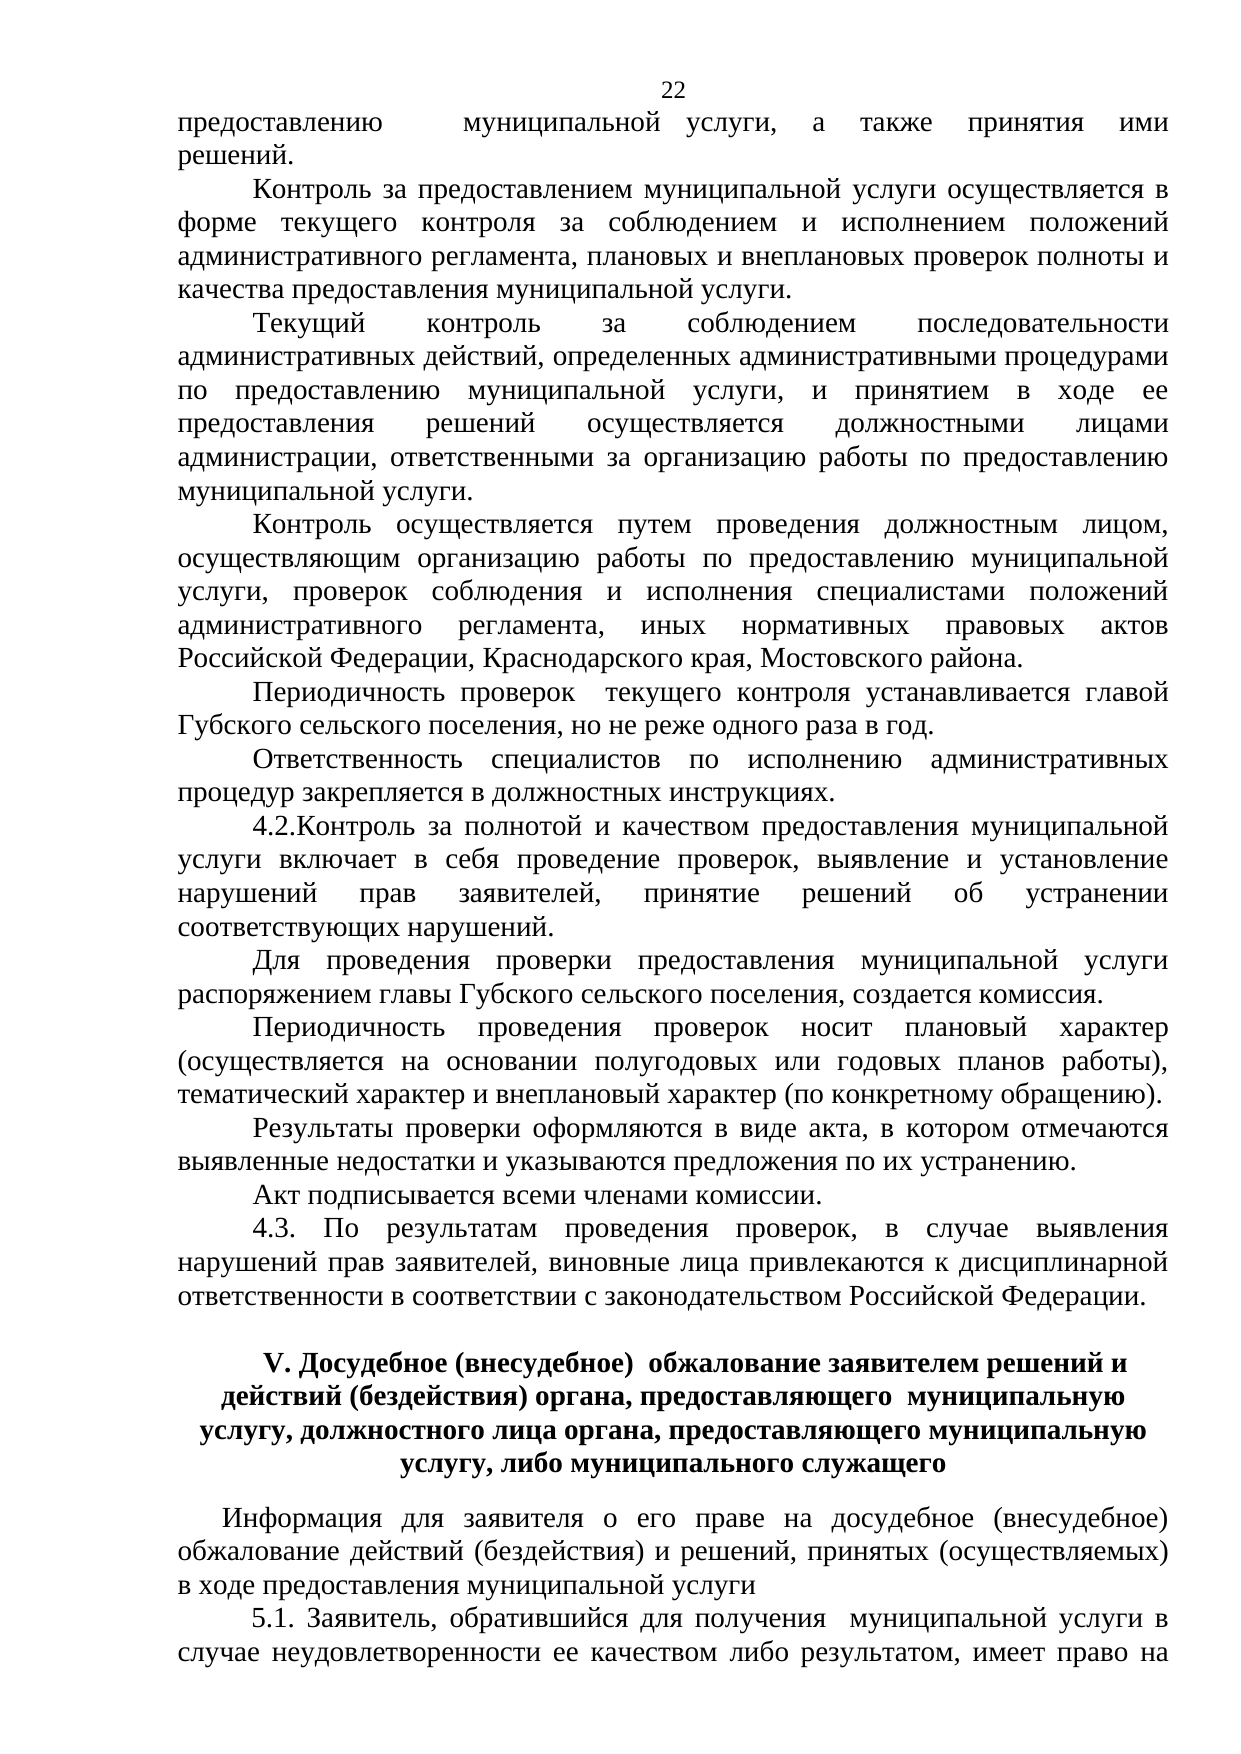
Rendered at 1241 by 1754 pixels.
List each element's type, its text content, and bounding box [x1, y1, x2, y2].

text Результаты проверки оформляются в виде акта, в котором отмечаются выявленные недостатки и указываются предложения по их устранению. [177, 1110, 1169, 1177]
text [177, 104, 1169, 171]
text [177, 1600, 1169, 1667]
text Ответственность специалистов по исполнению административных процедур закрепляется в должностных инструкциях. [177, 741, 1169, 808]
text V. Досудебное (внесудебное) обжалование заявителем решений и действий (бездействия) органа, предоставляющего муниципальную услугу, должностного лица органа, предоставляющего муниципальную услугу, либо муниципального служащего [177, 1345, 1169, 1479]
text Для проведения проверки предоставления муниципальной услуги распоряжением главы Губского сельского поселения, создается комиссия. [177, 942, 1169, 1009]
text Периодичность проведения проверок носит плановый характер (осуществляется на основании полугодовых или годовых планов работы), тематический характер и внеплановый характер (по конкретному обращению). [177, 1009, 1169, 1110]
text Информация для заявителя о его праве на досудебное (внесудебное) обжалование действий (бездействия) и решений, принятых (осуществляемых) в ходе предоставления муниципальной услуги [177, 1500, 1169, 1600]
text Контроль осуществляется путем проведения должностным лицом, осуществляющим организацию работы по предоставлению муниципальной услуги, проверок соблюдения и исполнения специалистами положений административного регламента, иных нормативных правовых актов Российской Федерации, Краснодарского края, Мостовского района. [177, 506, 1169, 674]
text Акт подписывается всеми членами комиссии. [177, 1177, 1169, 1211]
text Периодичность проверок текущего контроля устанавливается главой Губского сельского поселения, но не реже одного раза в год. [177, 674, 1169, 741]
text Контроль за предоставлением муниципальной услуги осуществляется в форме текущего контроля за соблюдением и исполнением положений административного регламента, плановых и внеплановых проверок полноты и качества предоставления муниципальной услуги. [177, 171, 1169, 305]
text Текущий контроль за соблюдением последовательности административных действий, определенных административными процедурами по предоставлению муниципальной услуги, и принятием в ходе ее предоставления решений осуществляется должностными лицами администрации, ответственными за организацию работы по предоставлению муниципальной услуги. [177, 305, 1169, 506]
text 4.3. По результатам проведения проверок, в случае выявления нарушений прав заявителей, виновные лица привлекаются к дисциплинарной ответственности в соответствии с законодательством Российской Федерации. [177, 1211, 1169, 1311]
text 4.2.Контроль за полнотой и качеством предоставления муниципальной услуги включает в себя проведение проверок, выявление и установление нарушений прав заявителей, принятие решений об устранении соответствующих нарушений. [177, 808, 1169, 942]
